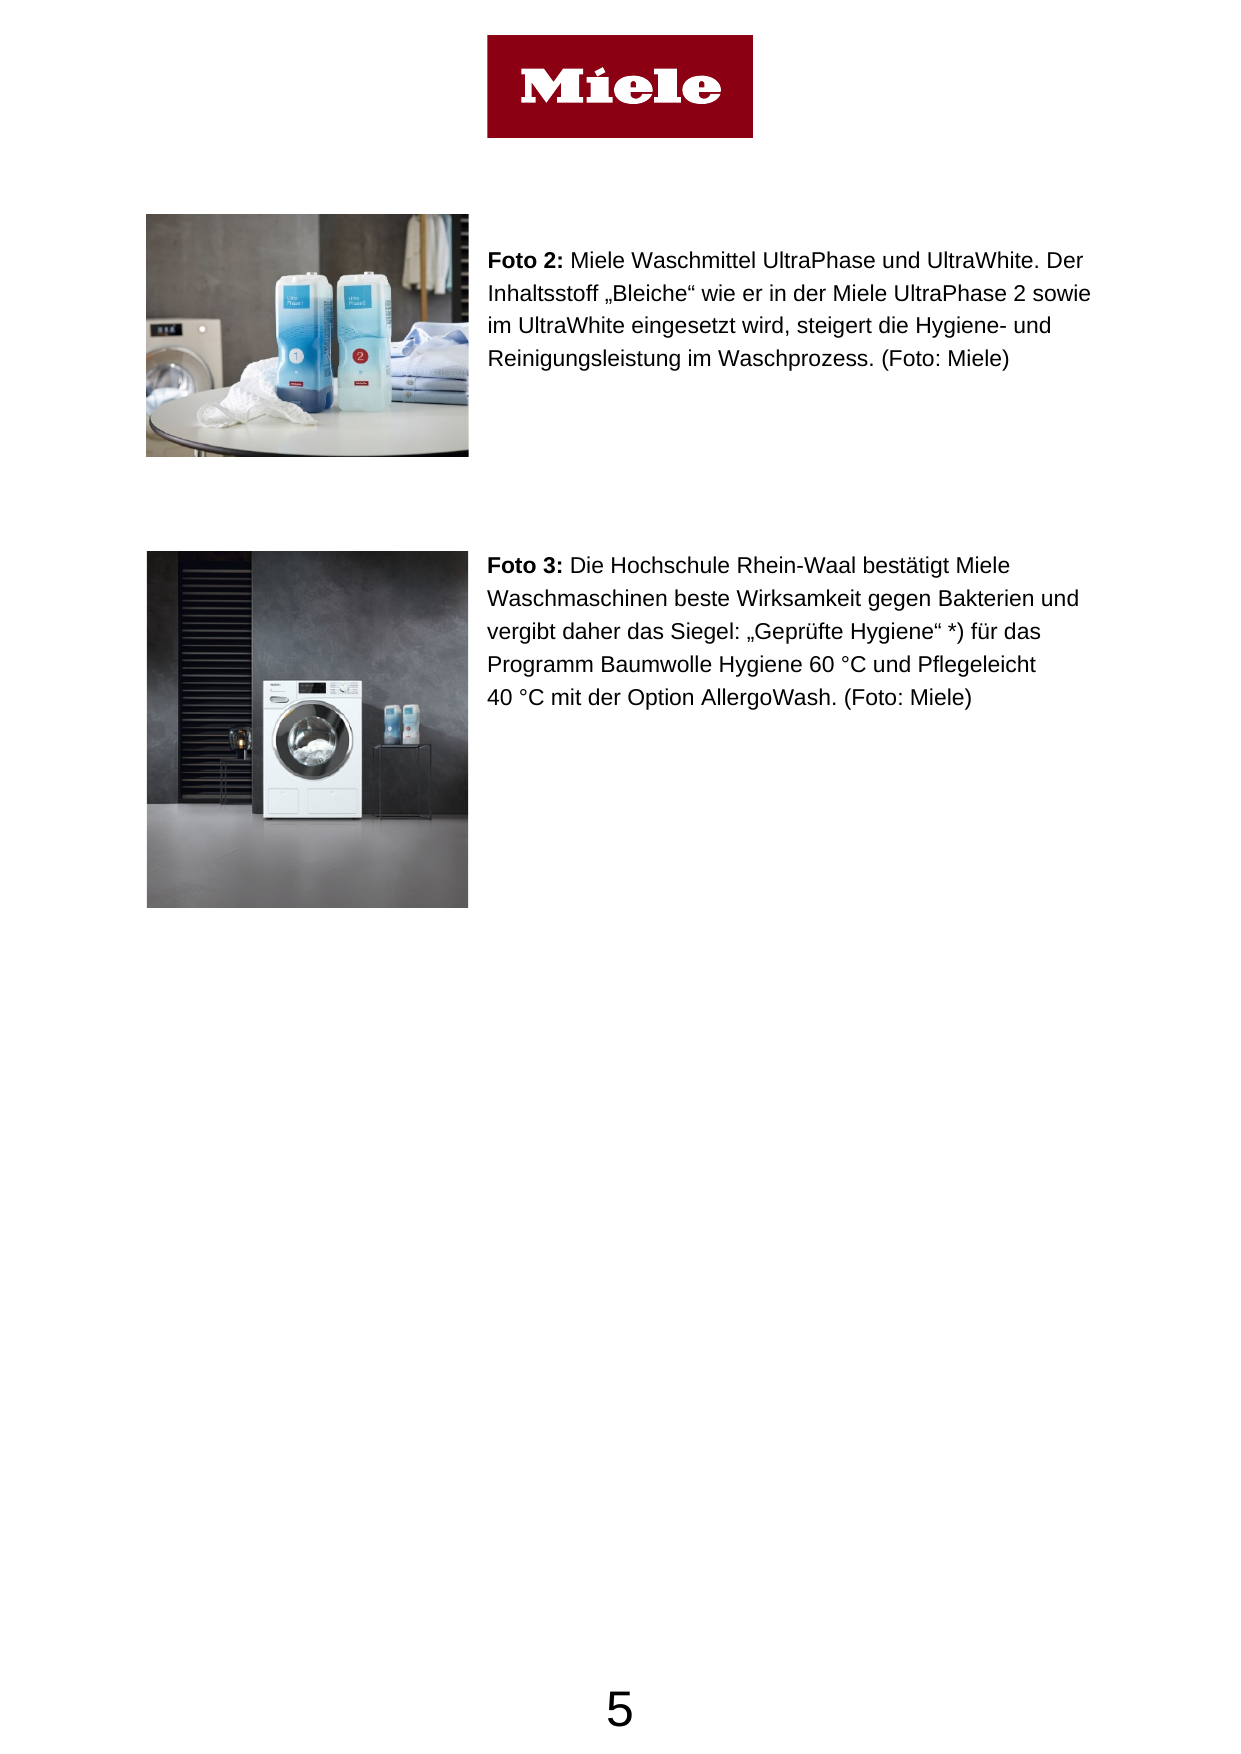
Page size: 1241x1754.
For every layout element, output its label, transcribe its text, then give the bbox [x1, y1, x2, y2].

text Foto 3: Die Hochschule Rhein-Waal bestätigt Miele Waschmaschinen beste Wirksamkeit gegen Bakterien und vergibt daher das Siegel: „Geprüfte Hygiene“ *) für das Programm Baumwolle Hygiene 60 °C und Pflegeleicht 40 °C mit der Option AllergoWash. (Foto: Miele) [469, 552, 1093, 710]
text Foto 2: Miele Waschmittel UltraPhase und UltraWhite. Der Inhaltsstoff „Bleiche“ wie er in der Miele UltraPhase 2 sowie im UltraWhite eingesetzt wird, steigert die Hygiene- und Reinigungsleistung im Waschprozess. (Foto: Miele) [469, 247, 1093, 405]
picture [146, 551, 469, 908]
picture [146, 214, 469, 457]
